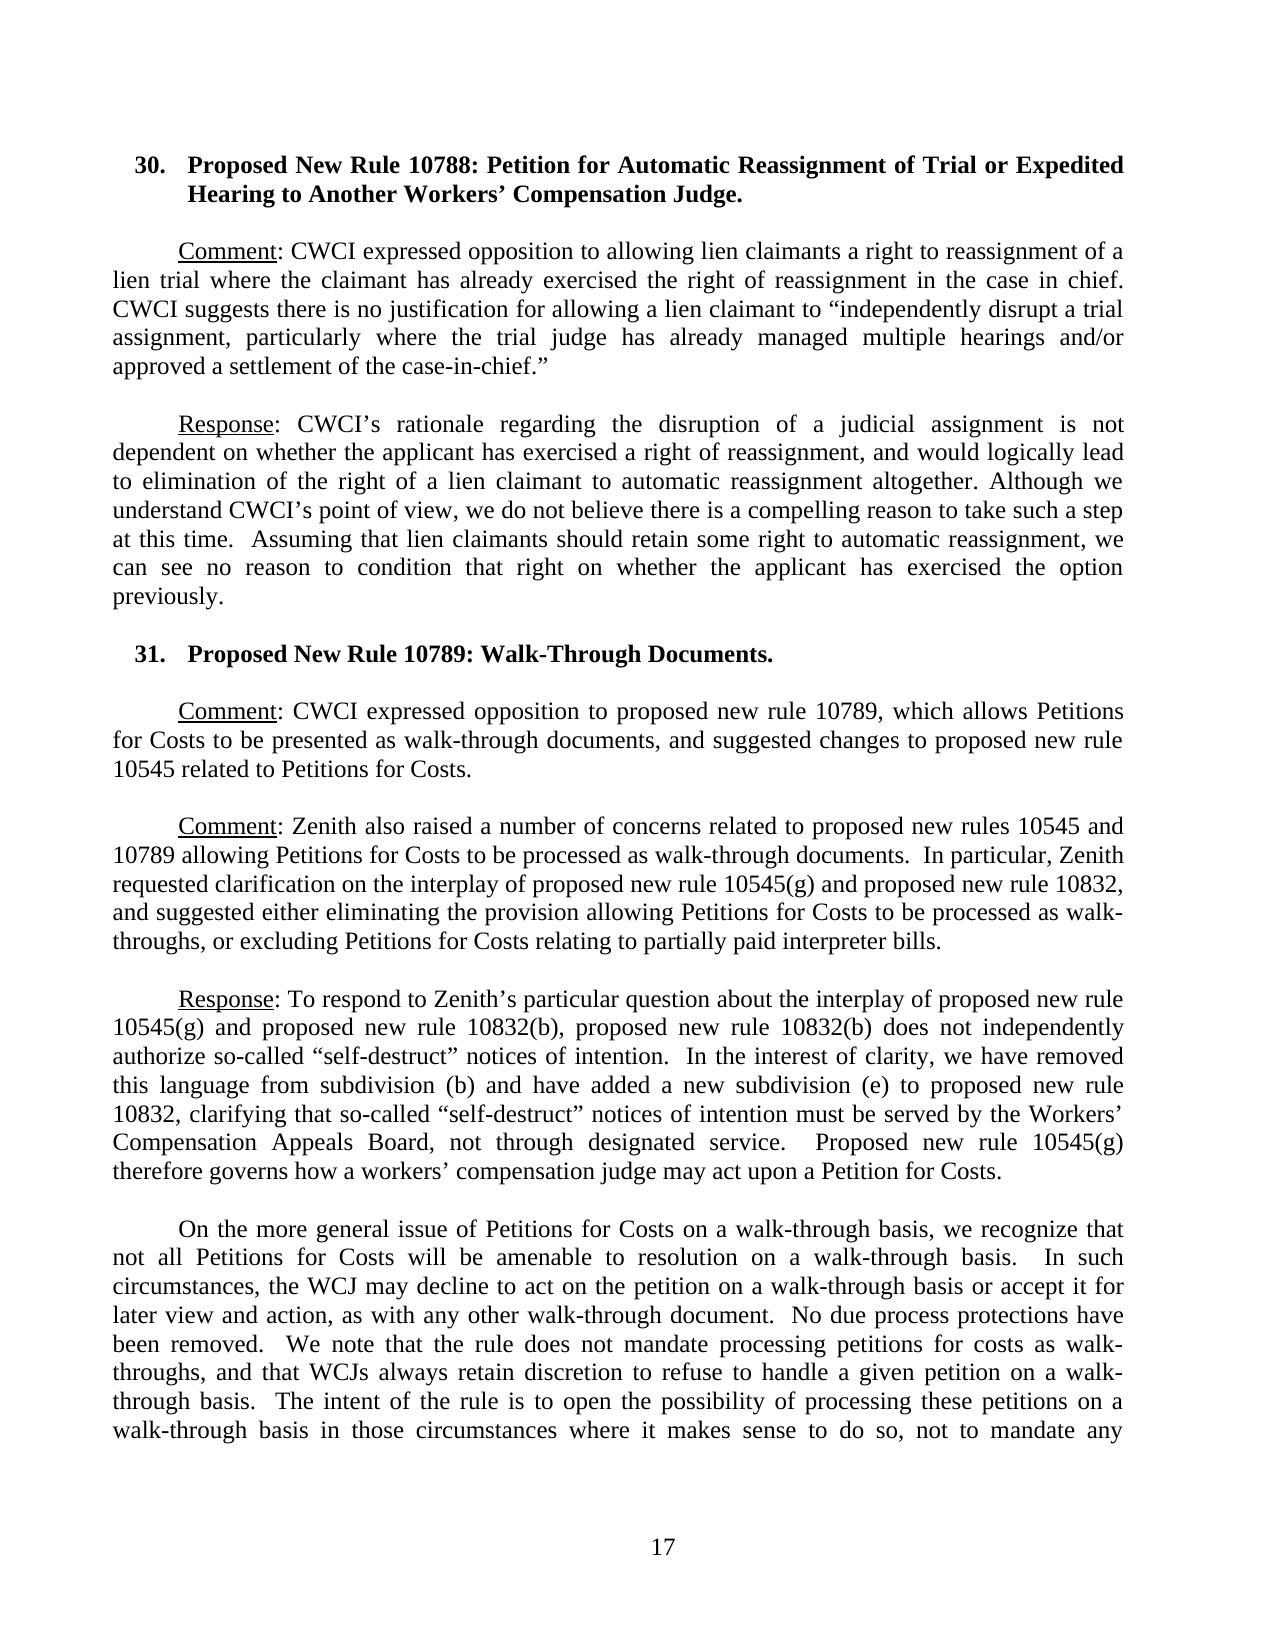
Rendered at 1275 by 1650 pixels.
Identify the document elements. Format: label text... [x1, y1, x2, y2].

text Response: To respond to Zenith’s particular question about the interplay of proposed new rule 10545(g) and proposed new rule 10832(b), proposed new rule 10832(b) does not independently authorize so-called “self-destruct” notices of intention. In the interest of clarity, we have removed this language from subdivision (b) and have added a new subdivision (e) to proposed new rule 10832, clarifying that so-called “self-destruct” notices of intention must be served by the Workers’ Compensation Appeals Board, not through designated service. Proposed new rule 10545(g) therefore governs how a workers’ compensation judge may act upon a Petition for Costs. [112, 984, 1125, 1185]
text Comment: Zenith also raised a number of concerns related to proposed new rules 10545 and 10789 allowing Petitions for Costs to be processed as walk-through documents. In particular, Zenith requested clarification on the interplay of proposed new rule 10545(g) and proposed new rule 10832, and suggested either eliminating the provision allowing Petitions for Costs to be processed as walk-throughs, or excluding Petitions for Costs relating to partially paid interpreter bills. [112, 811, 1125, 955]
text Comment: CWCI expressed opposition to proposed new rule 10789, which allows Petitions for Costs to be presented as walk-through documents, and suggested changes to proposed new rule 10545 related to Petitions for Costs. [112, 696, 1125, 782]
text Comment: CWCI expressed opposition to allowing lien claimants a right to reassignment of a lien trial where the claimant has already exercised the right of reassignment in the case in chief. CWCI suggests there is no justification for allowing a lien claimant to “independently disrupt a trial assignment, particularly where the trial judge has already managed multiple hearings and/or approved a settlement of the case-in-chief.” [112, 236, 1125, 380]
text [112, 1214, 1125, 1444]
list Proposed New Rule 10788: Petition for Automatic Reassignment of Trial or Expedited Hearing to Another Workers’ Compensation Judge. [150, 150, 1125, 207]
text Response: CWCI’s rationale regarding the disruption of a judicial assignment is not dependent on whether the applicant has exercised a right of reassignment, and would logically lead to elimination of the right of a lien claimant to automatic reassignment altogether. Although we understand CWCI’s point of view, we do not believe there is a compelling reason to take such a step at this time. Assuming that lien claimants should retain some right to automatic reassignment, we can see no reason to condition that right on whether the applicant has exercised the option previously. [112, 409, 1125, 610]
list Proposed New Rule 10789: Walk-Through Documents. [150, 639, 1125, 667]
